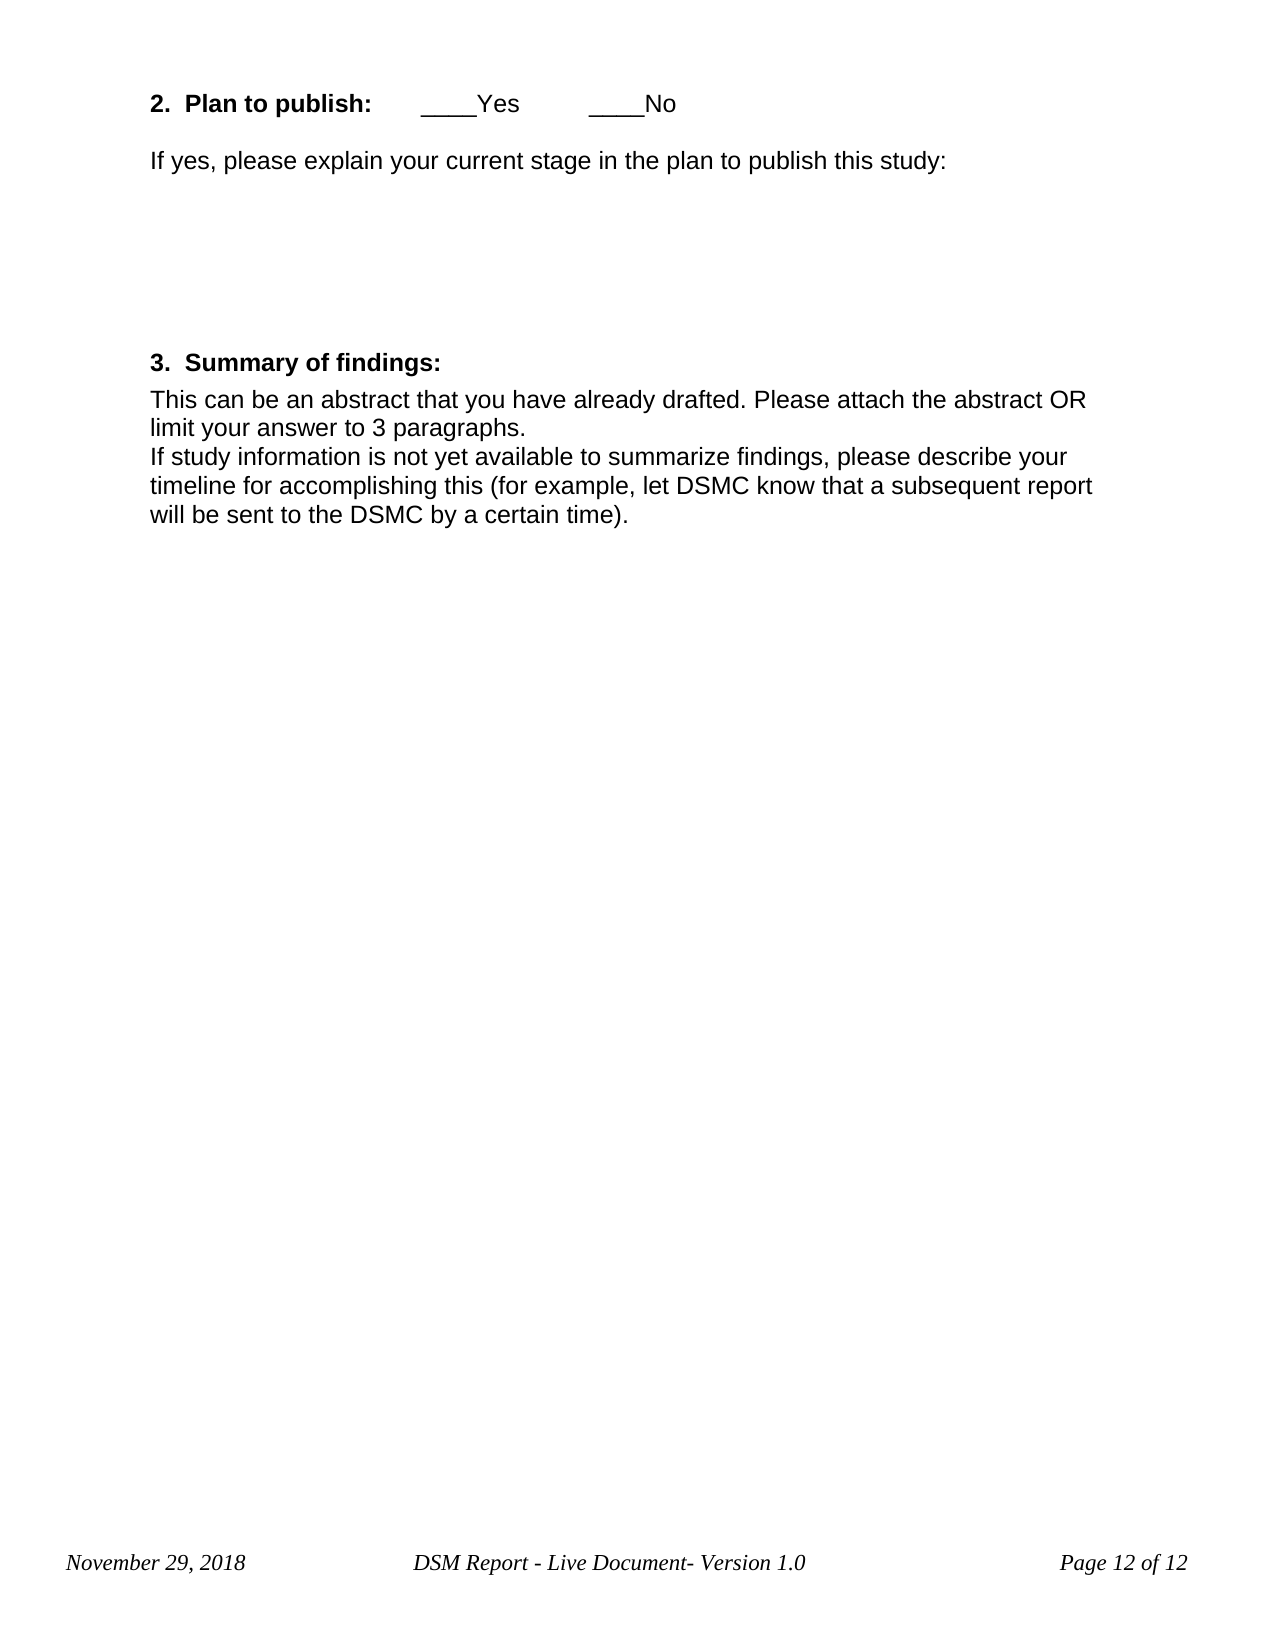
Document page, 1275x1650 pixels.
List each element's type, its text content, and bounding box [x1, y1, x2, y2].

text This can be an abstract that you have already drafted. Please attach the abstract OR limit your answer to 3 paragraphs. [150, 384, 1125, 442]
text 2. Plan to publish: ____Yes ____No [150, 89, 1125, 117]
text If yes, please explain your current stage in the plan to publish this study: [150, 146, 1125, 175]
text 3. Summary of findings: [150, 347, 1125, 376]
text If study information is not yet available to summarize findings, please describe your timeline for accomplishing this (for example, let DSMC know that a subsequent report will be sent to the DSMC by a certain time). [150, 442, 1125, 528]
